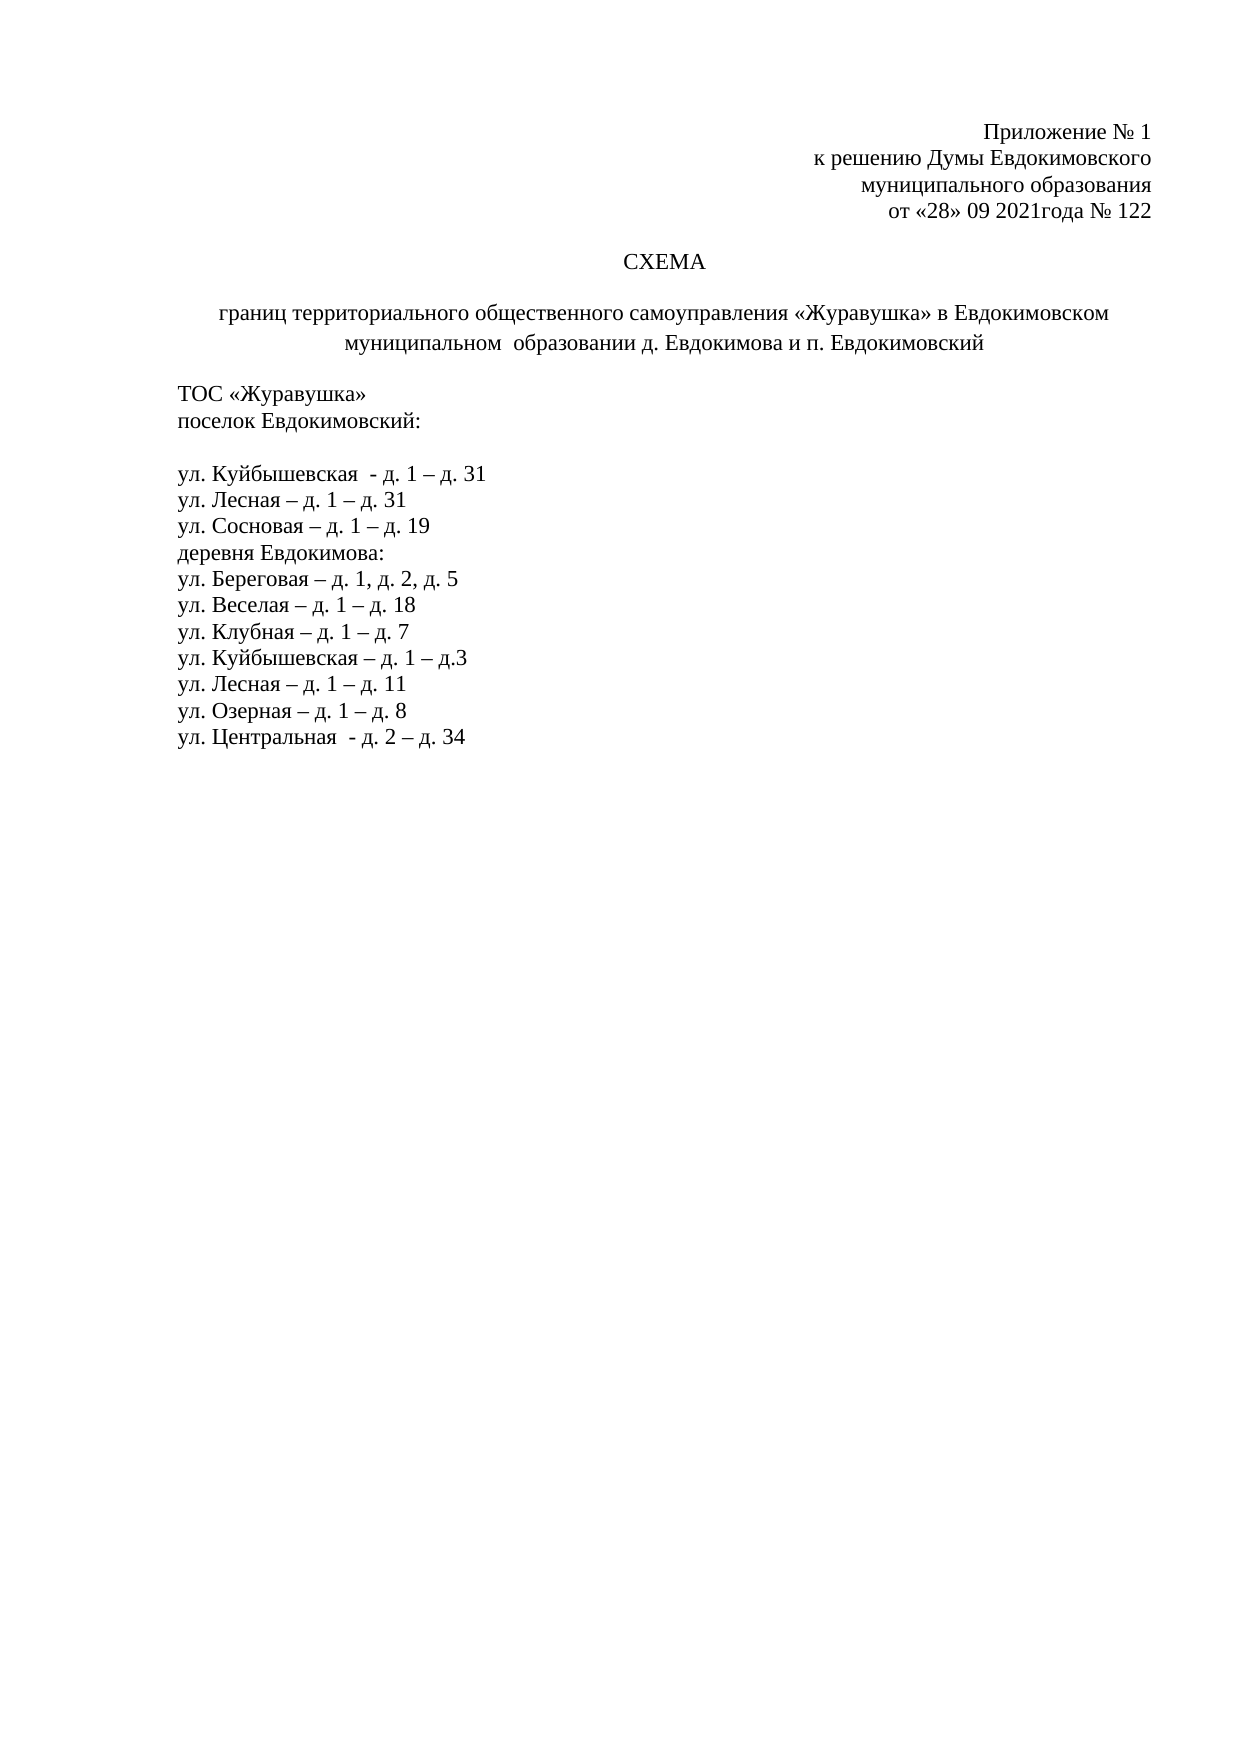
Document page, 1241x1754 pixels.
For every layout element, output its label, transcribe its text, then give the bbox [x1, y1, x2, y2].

text ул. Сосновая – д. 1 – д. 19 [177, 512, 1152, 539]
text ТОС «Журавушка» [177, 381, 1152, 407]
text муниципального образования [177, 171, 1152, 197]
text ул. Береговая – д. 1, д. 2, д. 5 [177, 565, 1152, 591]
text от «28» 09 2021года № 122 [177, 197, 1152, 223]
text ул. Озерная – д. 1 – д. 8 [177, 697, 1152, 723]
text к решению Думы Евдокимовского [177, 144, 1152, 171]
text СХЕМА [177, 248, 1152, 274]
text ул. Куйбышевская - д. 1 – д. 31 [177, 459, 1152, 486]
text деревня Евдокимова: [177, 539, 1152, 565]
text поселок Евдокимовский: [177, 407, 1152, 433]
text ул. Лесная – д. 1 – д. 11 [177, 670, 1152, 697]
text ул. Центральная - д. 2 – д. 34 [177, 723, 1152, 749]
text Приложение № 1 [177, 118, 1152, 144]
text ул. Куйбышевская – д. 1 – д.3 [177, 644, 1152, 670]
text границ территориального общественного самоуправления «Журавушка» в Евдокимовском муниципальном образовании д. Евдокимова и п. Евдокимовский [177, 299, 1152, 356]
text ул. Лесная – д. 1 – д. 31 [177, 486, 1152, 512]
text ул. Веселая – д. 1 – д. 18 [177, 591, 1152, 618]
text ул. Клубная – д. 1 – д. 7 [177, 618, 1152, 644]
